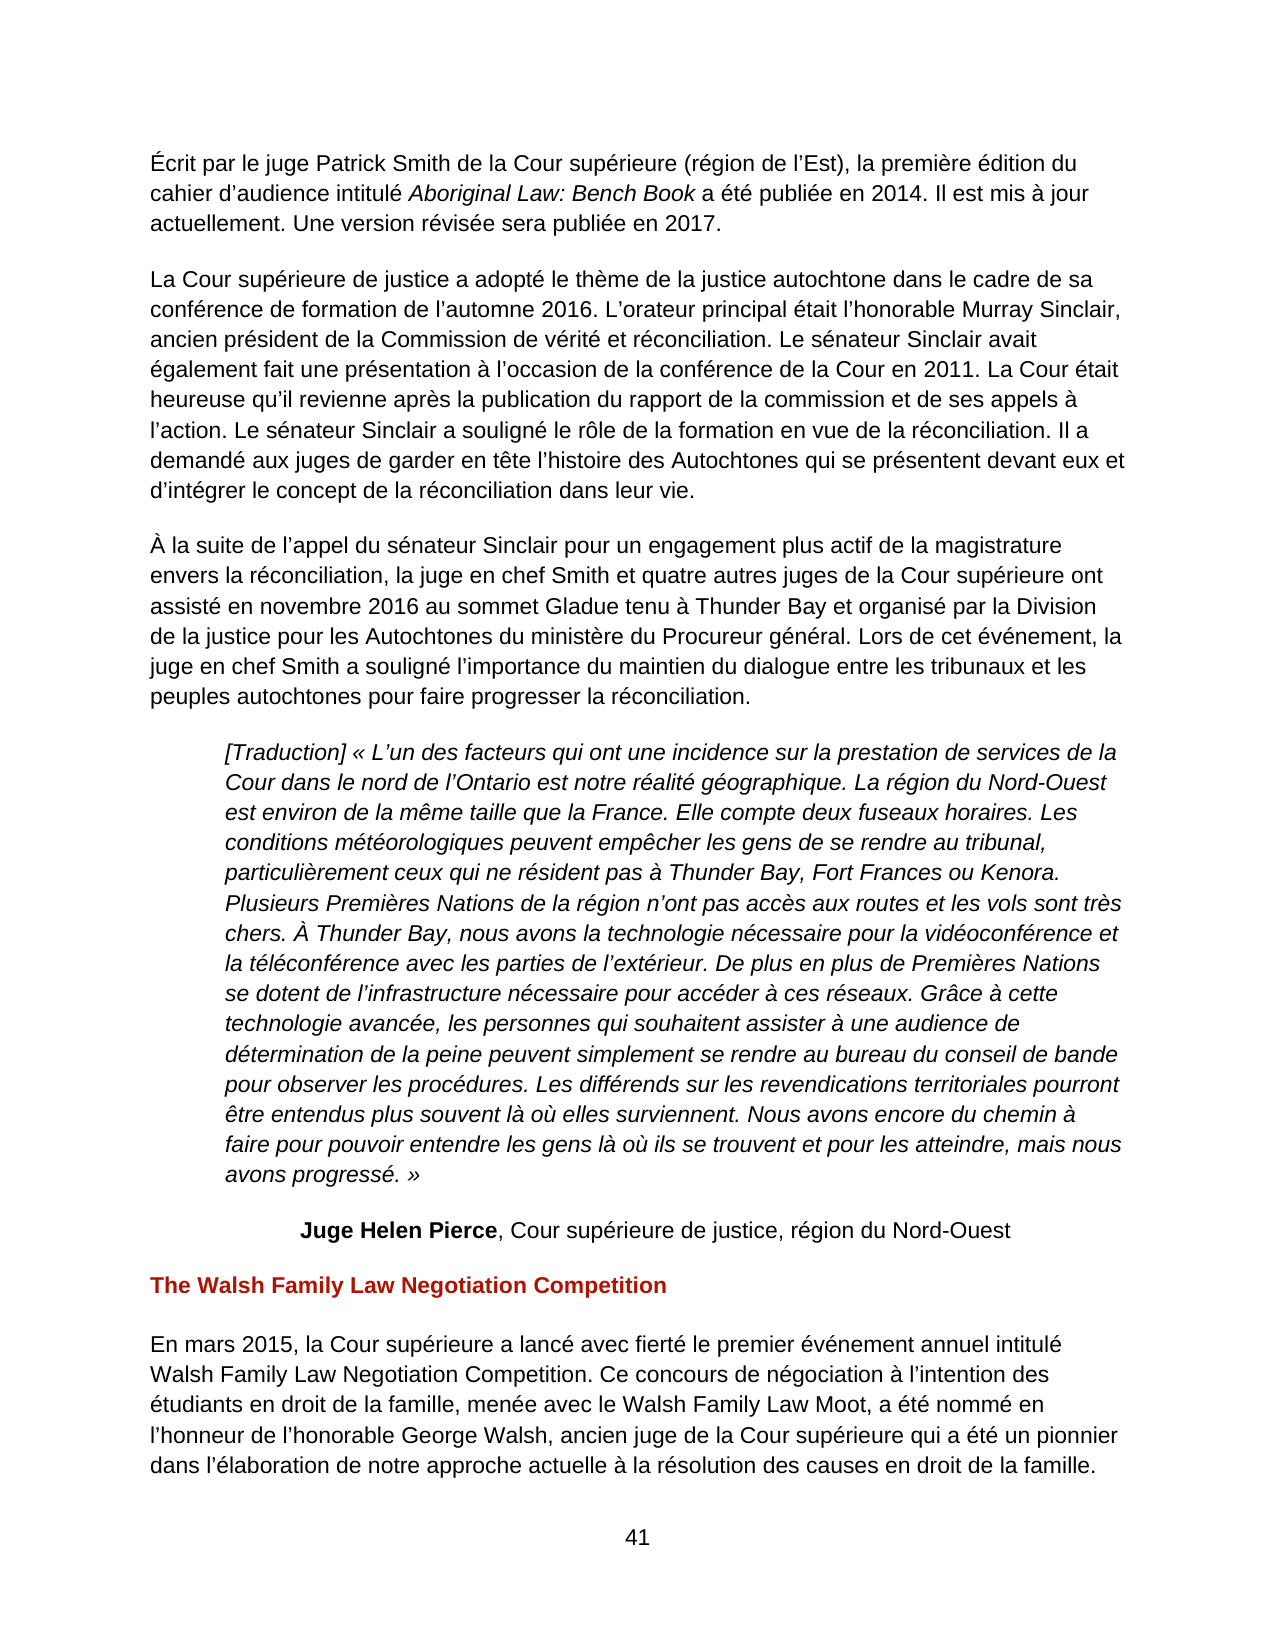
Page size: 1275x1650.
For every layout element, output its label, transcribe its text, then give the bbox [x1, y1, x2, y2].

text En mars 2015, la Cour supérieure a lancé avec fierté le premier événement annuel intitulé Walsh Family Law Negotiation Competition. Ce concours de négociation à l’intention des étudiants en droit de la famille, menée avec le Walsh Family Law Moot, a été nommé en l’honneur de l’honorable George Walsh, ancien juge de la Cour supérieure qui a été un pionnier dans l’élaboration de notre approche actuelle à la résolution des causes en droit de la famille. [150, 1331, 1125, 1478]
text Juge Helen Pierce, Cour supérieure de justice, région du Nord-Ouest [150, 1217, 1125, 1243]
text La Cour supérieure de justice a adopté le thème de la justice autochtone dans le cadre de sa conférence de formation de l’automne 2016. L’orateur principal était l’honorable Murray Sinclair, ancien président de la Commission de vérité et réconciliation. Le sénateur Sinclair avait également fait une présentation à l’occasion de la conférence de la Cour en 2011. La Cour était heureuse qu’il revienne après la publication du rapport de la commission et de ses appels à l’action. Le sénateur Sinclair a souligné le rôle de la formation en vue de la réconciliation. Il a demandé aux juges de garder en tête l’histoire des Autochtones qui se présentent devant eux et d’intégrer le concept de la réconciliation dans leur vie. [150, 266, 1125, 503]
subtitle The Walsh Family Law Negotiation Competition [150, 1272, 1125, 1298]
text À la suite de l’appel du sénateur Sinclair pour un engagement plus actif de la magistrature envers la réconciliation, la juge en chef Smith et quatre autres juges de la Cour supérieure ont assisté en novembre 2016 au sommet Gladue tenu à Thunder Bay et organisé par la Division de la justice pour les Autochtones du ministère du Procureur général. Lors de cet événement, la juge en chef Smith a souligné l’importance du maintien du dialogue entre les tribunaux et les peuples autochtones pour faire progresser la réconciliation. [150, 532, 1125, 710]
text Écrit par le juge Patrick Smith de la Cour supérieure (région de l’Est), la première édition du cahier d’audience intitulé Aboriginal Law: Bench Book a été publiée en 2014. Il est mis à jour actuellement. Une version révisée sera publiée en 2017. [150, 150, 1125, 237]
text [Traduction] « L’un des facteurs qui ont une incidence sur la prestation de services de la Cour dans le nord de l’Ontario est notre réalité géographique. La région du Nord-Ouest est environ de la même taille que la France. Elle compte deux fuseaux horaires. Les conditions météorologiques peuvent empêcher les gens de se rendre au tribunal, particulièrement ceux qui ne résident pas à Thunder Bay, Fort Frances ou Kenora. Plusieurs Premières Nations de la région n’ont pas accès aux routes et les vols sont très chers. À Thunder Bay, nous avons la technologie nécessaire pour la vidéoconférence et la téléconférence avec les parties de l’extérieur. De plus en plus de Premières Nations se dotent de l’infrastructure nécessaire pour accéder à ces réseaux. Grâce à cette technologie avancée, les personnes qui souhaitent assister à une audience de détermination de la peine peuvent simplement se rendre au bureau du conseil de bande pour observer les procédures. Les différends sur les revendications territoriales pourront être entendus plus souvent là où elles surviennent. Nous avons encore du chemin à faire pour pouvoir entendre les gens là où ils se trouvent et pour les atteindre, mais nous avons progressé. » [225, 738, 1125, 1188]
